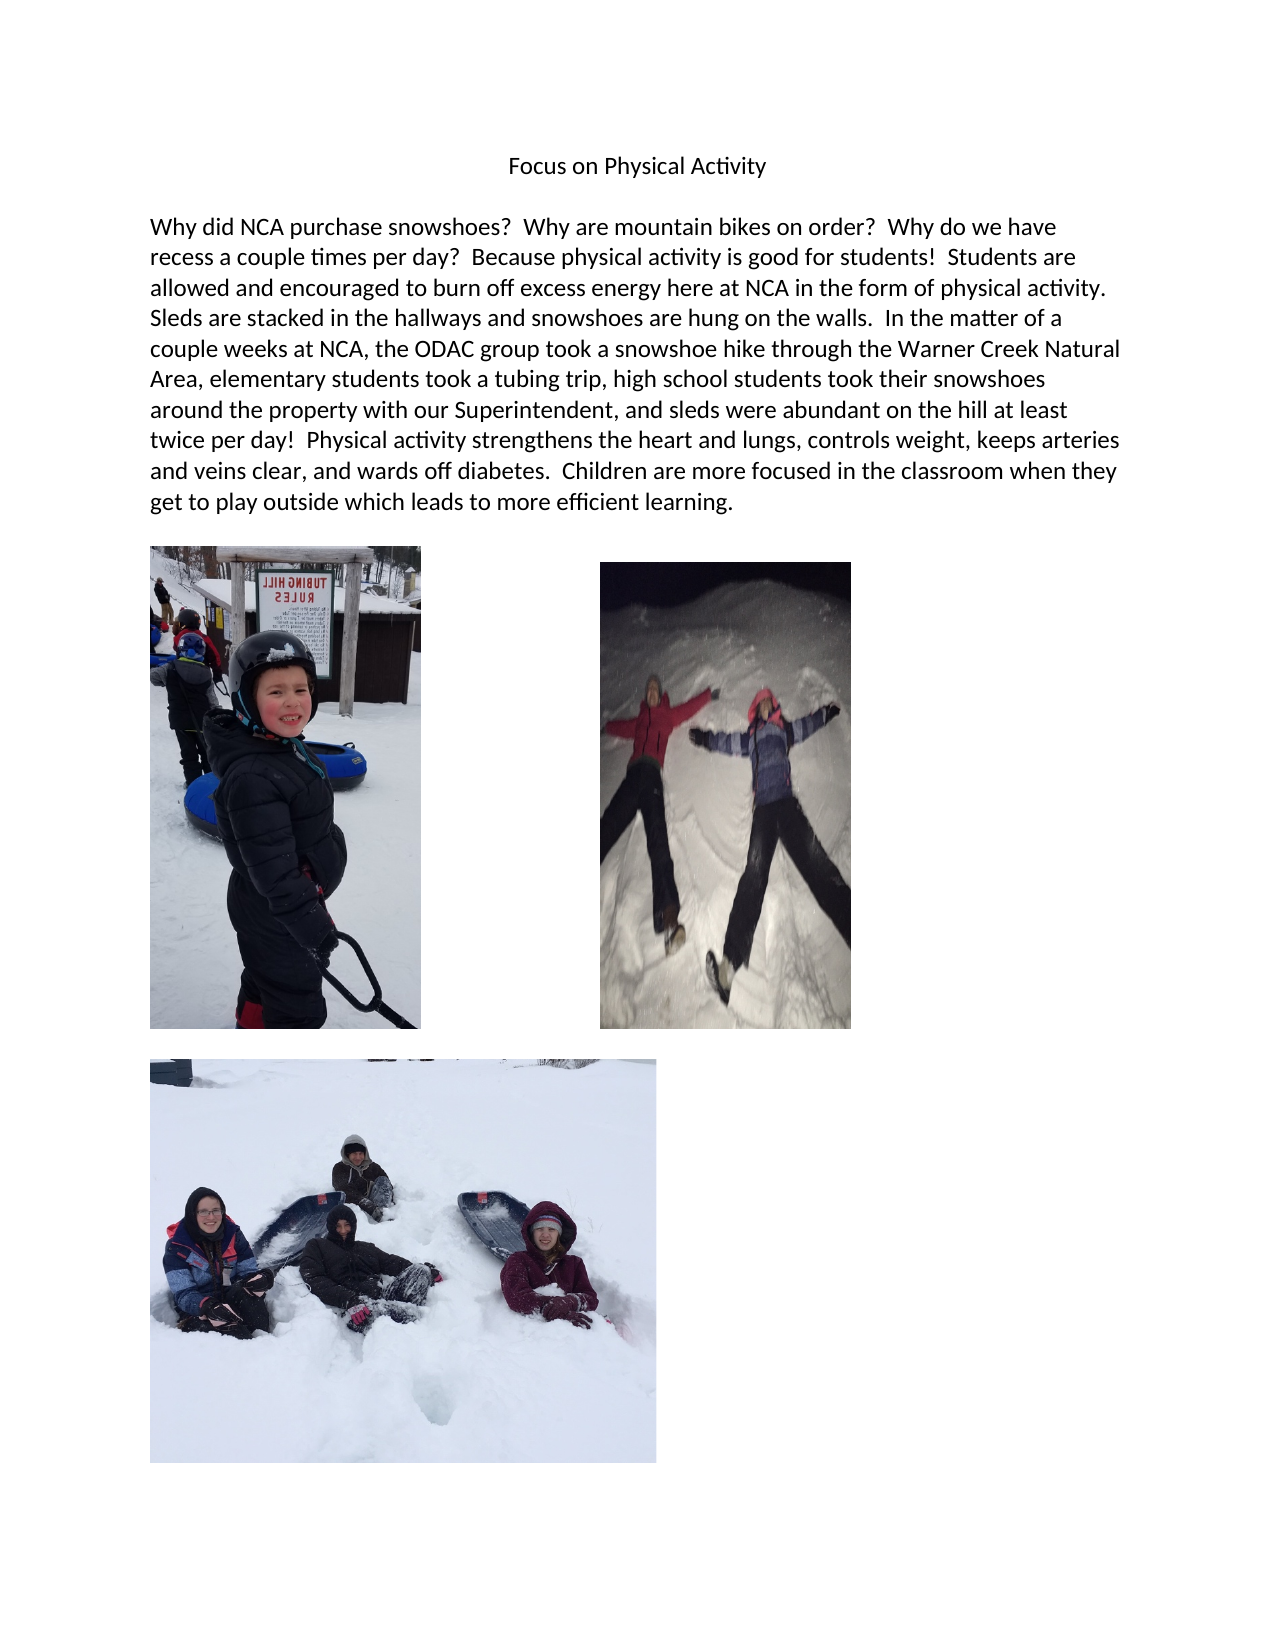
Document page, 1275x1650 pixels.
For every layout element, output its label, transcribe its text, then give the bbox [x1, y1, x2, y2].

text Focus on Physical Activity [150, 150, 1125, 181]
picture [150, 1059, 657, 1463]
picture [150, 546, 421, 1029]
text Why did NCA purchase snowshoes? Why are mountain bikes on order? Why do we have recess a couple times per day? Because physical activity is good for students! Students are allowed and encouraged to burn off excess energy here at NCA in the form of physical activity. Sleds are stacked in the hallways and snowshoes are hung on the walls. In the matter of a couple weeks at NCA, the ODAC group took a snowshoe hike through the Warner Creek Natural Area, elementary students took a tubing trip, high school students took their snowshoes around the property with our Superintendent, and sleds were abundant on the hill at least twice per day! Physical activity strengthens the heart and lungs, controls weight, keeps arteries and veins clear, and wards off diabetes. Children are more focused in the classroom when they get to play outside which leads to more efficient learning. [150, 211, 1125, 516]
picture [600, 562, 851, 1029]
